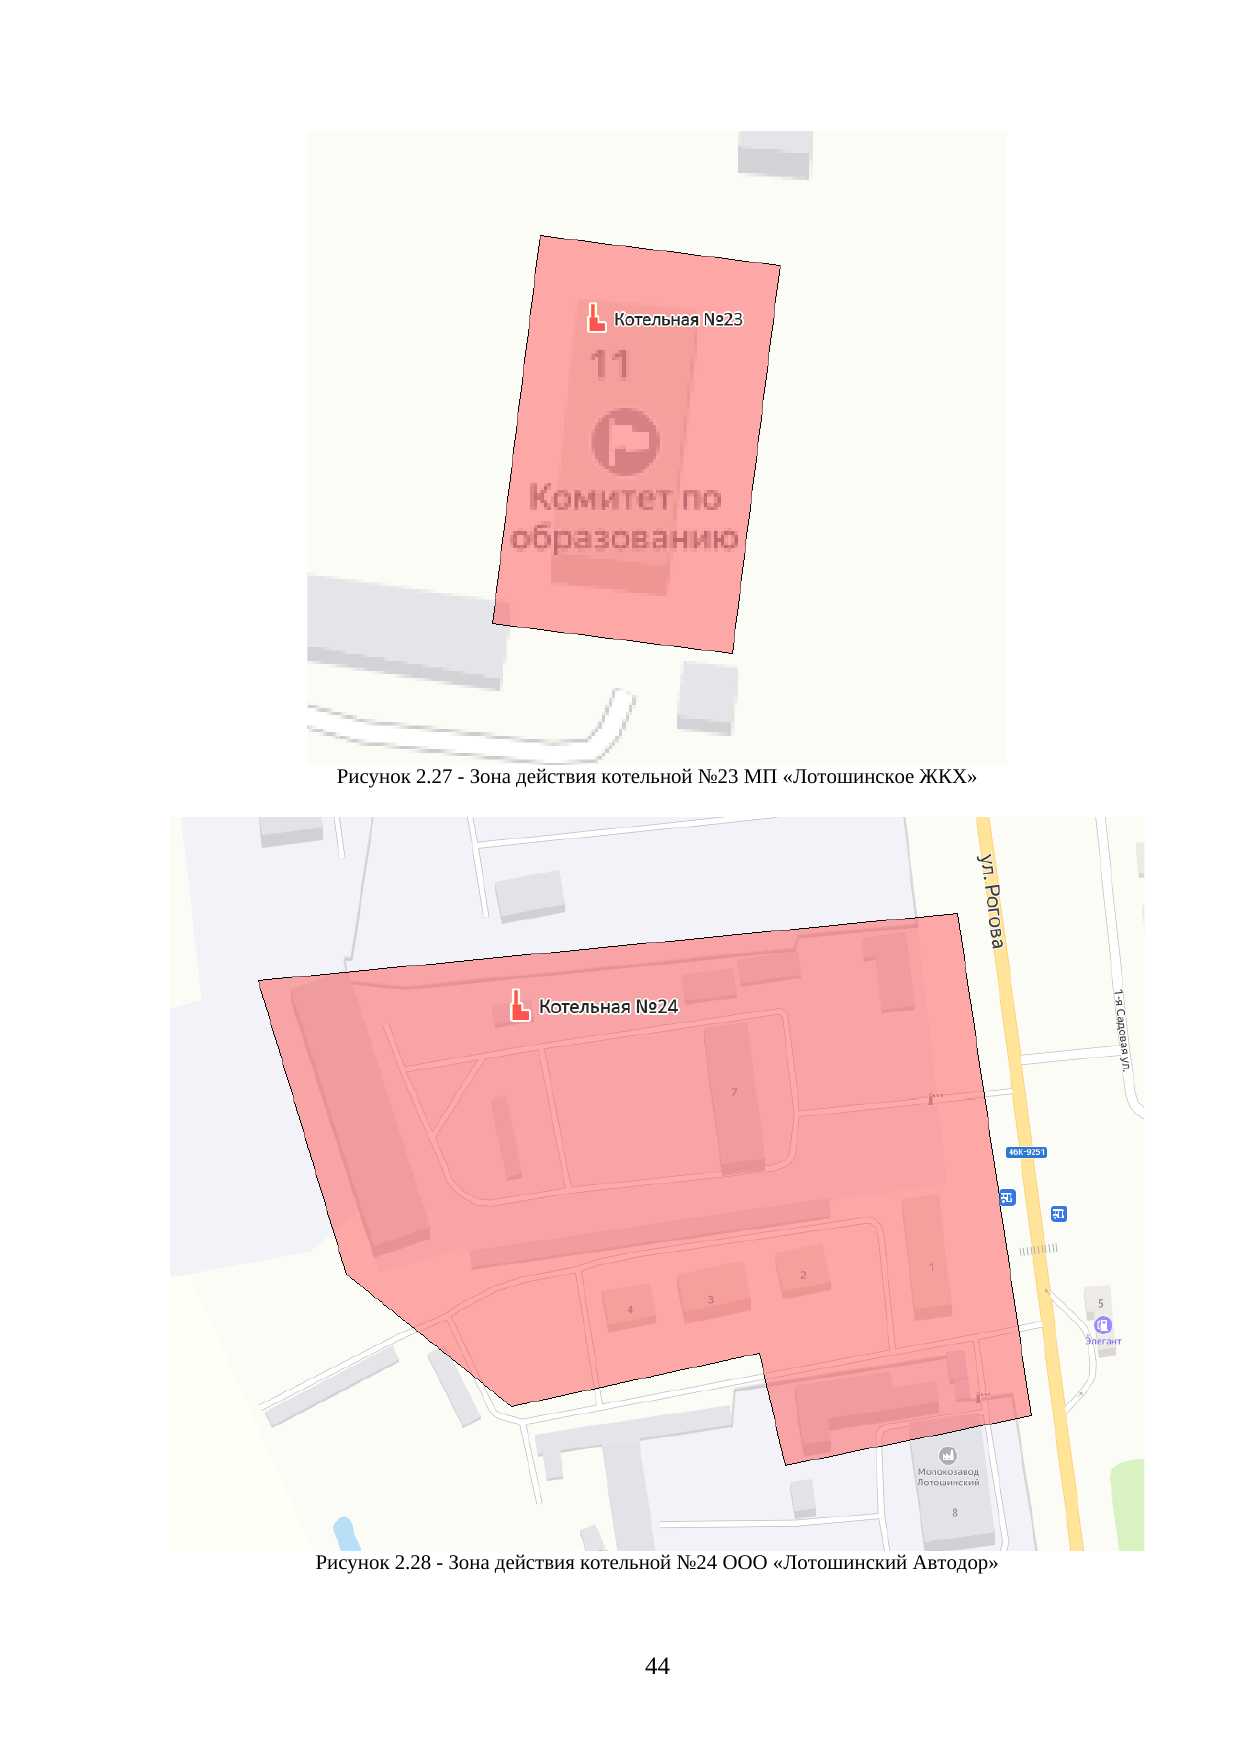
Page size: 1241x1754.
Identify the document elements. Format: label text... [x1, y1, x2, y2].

picture [307, 131, 1008, 765]
picture [170, 817, 1145, 1551]
text Рисунок 2.24 - Зона действия котельной №23 МП «Лотошинское ЖКХ» [148, 764, 1167, 788]
text Рисунок 2.25 - Зона действия котельной №24 ООО «Лотошинский Автодор» [148, 1550, 1167, 1574]
